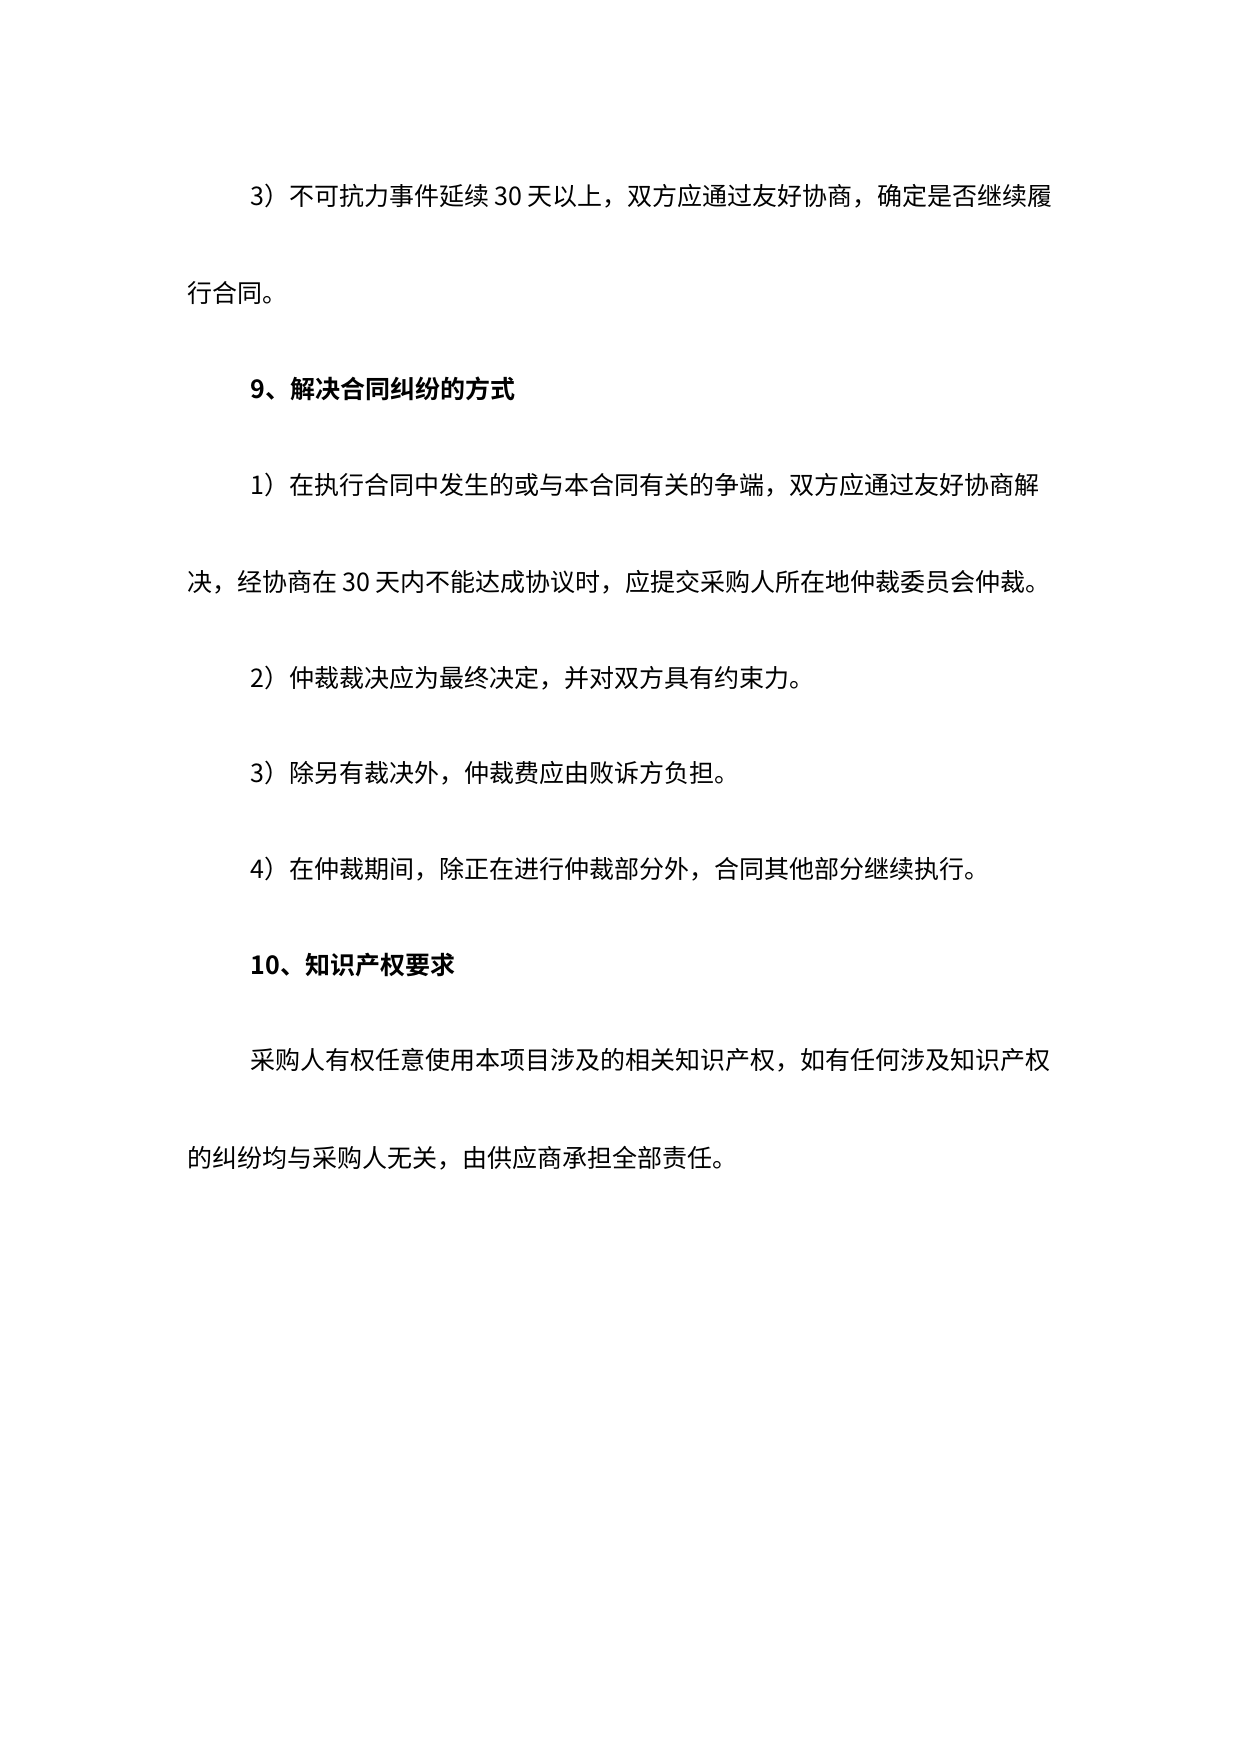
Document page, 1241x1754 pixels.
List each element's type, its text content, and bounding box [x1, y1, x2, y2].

text 2）仲裁裁决应为最终决定，并对双方具有约束力。 [187, 644, 1053, 709]
text 3）不可抗力事件延续30天以上，双方应通过友好协商，确定是否继续履行合同。 [187, 162, 1053, 324]
text 10、知识产权要求 [187, 931, 1053, 996]
text 采购人有权任意使用本项目涉及的相关知识产权，如有任何涉及知识产权的纠纷均与采购人无关，由供应商承担全部责任。 [187, 1026, 1053, 1189]
text 1）在执行合同中发生的或与本合同有关的争端，双方应通过友好协商解决，经协商在30天内不能达成协议时，应提交采购人所在地仲裁委员会仲裁。 [187, 451, 1053, 613]
text 9、解决合同纠纷的方式 [187, 355, 1053, 420]
text 4）在仲裁期间，除正在进行仲裁部分外，合同其他部分继续执行。 [187, 835, 1053, 900]
text 3）除另有裁决外，仲裁费应由败诉方负担。 [187, 739, 1053, 804]
